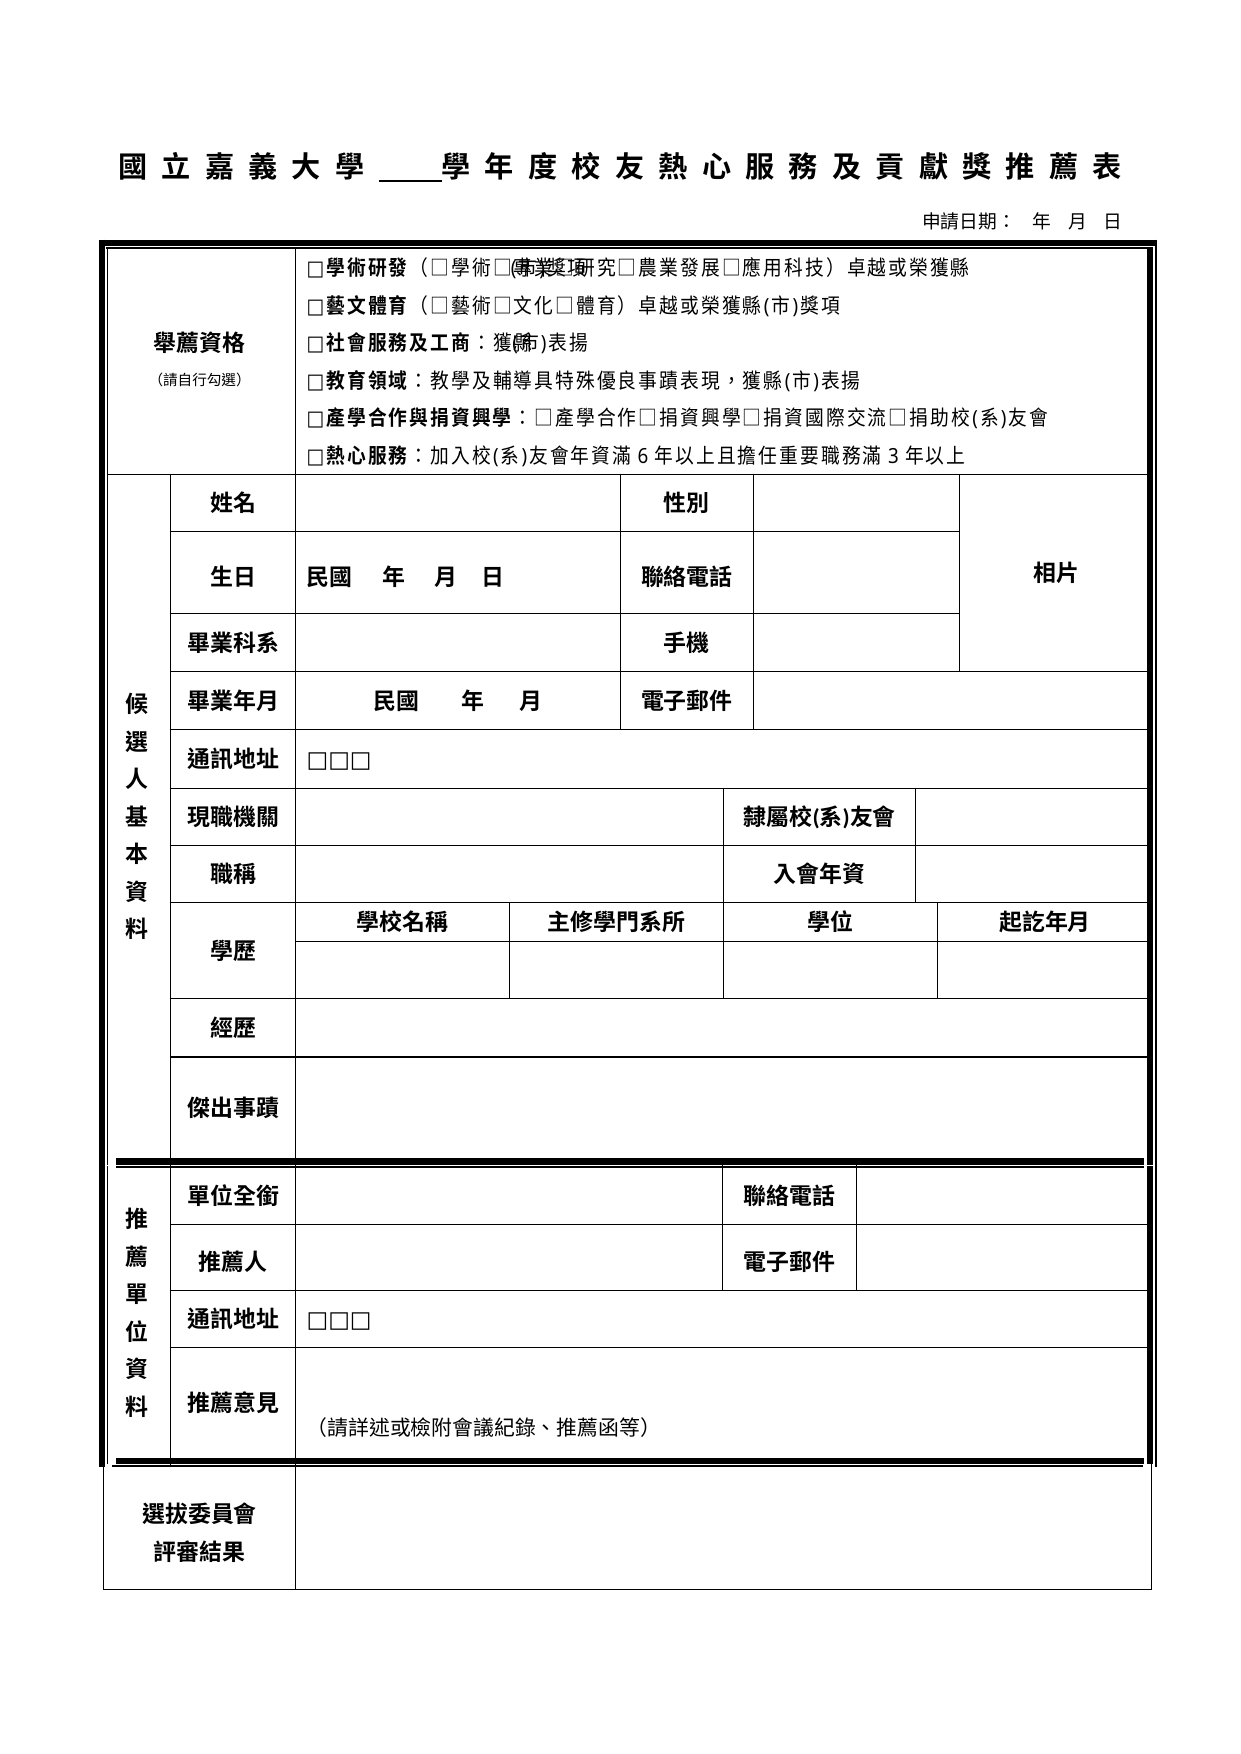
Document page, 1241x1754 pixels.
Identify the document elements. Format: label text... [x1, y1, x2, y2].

table_cell 候選人基本資料 [108, 475, 170, 1158]
table_cell 隸屬校(系)友會 [724, 789, 915, 845]
table_cell [296, 1225, 722, 1289]
table_cell 學歷 [171, 903, 295, 998]
table_cell 通訊地址 [171, 1291, 295, 1347]
table_cell 聯絡電話 [723, 1168, 856, 1224]
table_cell 相片 [960, 475, 1147, 671]
table_header □學術研發（□學術□專業□研究□農業發展□應用科技）卓越或榮獲縣(市)獎項 □藝文體育（□藝術□文化□體育）卓越或榮獲縣(市)獎項 □社會服務及工商：獲縣(市)表揚 □教育領域：教學及輔導具特殊優良事蹟表現，獲縣(市)表揚 □產學合作與捐資興學：□產學合作□捐資興學□捐資國際交流□捐助校(系)友會 □熱心服務：加入校(系)友會年資滿6年以上且擔任重要職務滿3年以上 [296, 249, 1147, 474]
text 國立嘉義大學 學年度校友熱心服務及貢獻獎推薦表 [118, 127, 1122, 202]
table_cell [296, 999, 1147, 1056]
table_cell [296, 942, 509, 998]
table_cell 起訖年月 [938, 903, 1147, 941]
table_cell [510, 942, 723, 998]
table_cell 生日 [171, 532, 295, 612]
table_cell 主修學門系所 [510, 903, 723, 941]
table_cell 現職機關 [171, 789, 295, 845]
table_cell [754, 672, 1147, 729]
table_header 舉薦資格 （請自行勾選） [108, 249, 295, 474]
table_cell 民國 年 月 [296, 672, 620, 729]
table_cell 經歷 [171, 999, 295, 1056]
table_cell [296, 789, 723, 845]
table_cell 手機 [621, 614, 753, 671]
table_cell □□□ [296, 730, 1147, 787]
table_cell 民國 年 月 日 [296, 532, 620, 612]
table_cell 推薦人 [171, 1225, 295, 1289]
table_cell [724, 942, 937, 998]
table_cell 單位全銜 [171, 1168, 295, 1224]
table_cell 電子郵件 [621, 672, 753, 729]
table_cell [916, 789, 1147, 845]
table_cell 推薦單位資料 [105, 1158, 170, 1457]
table_cell [754, 532, 959, 612]
table_cell 選拔委員會 評審結果 [104, 1458, 295, 1589]
table_cell [754, 614, 959, 671]
table_cell 畢業科系 [171, 614, 295, 671]
table_cell [296, 1458, 1151, 1589]
table_cell [938, 942, 1147, 998]
table_cell 學位 [724, 903, 937, 941]
table_cell 學校名稱 [296, 903, 509, 941]
table_cell [296, 1058, 1147, 1158]
table_cell 聯絡電話 [621, 532, 753, 612]
table_cell □□□ [296, 1291, 1147, 1347]
table_cell [857, 1158, 1152, 1224]
table_cell 性別 [621, 475, 753, 531]
table_cell [857, 1225, 1147, 1289]
table_cell [296, 614, 620, 671]
table_cell [296, 846, 723, 902]
table_cell [754, 475, 959, 531]
table_cell [296, 475, 620, 531]
table_cell 姓名 [171, 475, 295, 531]
text 申請日期： 年 月 日 [118, 202, 1122, 239]
table_cell [296, 1168, 722, 1224]
table_cell [916, 846, 1147, 902]
table_cell 通訊地址 [171, 730, 295, 787]
table_cell 職稱 [171, 846, 295, 902]
table_cell 推薦意見 [171, 1348, 295, 1457]
table_cell 入會年資 [724, 846, 915, 902]
table_cell （請詳述或檢附會議紀錄、推薦函等） [296, 1348, 1147, 1457]
table_cell 電子郵件 [723, 1225, 856, 1289]
table_cell 傑出事蹟 [171, 1058, 295, 1158]
table_cell 畢業年月 [171, 672, 295, 729]
